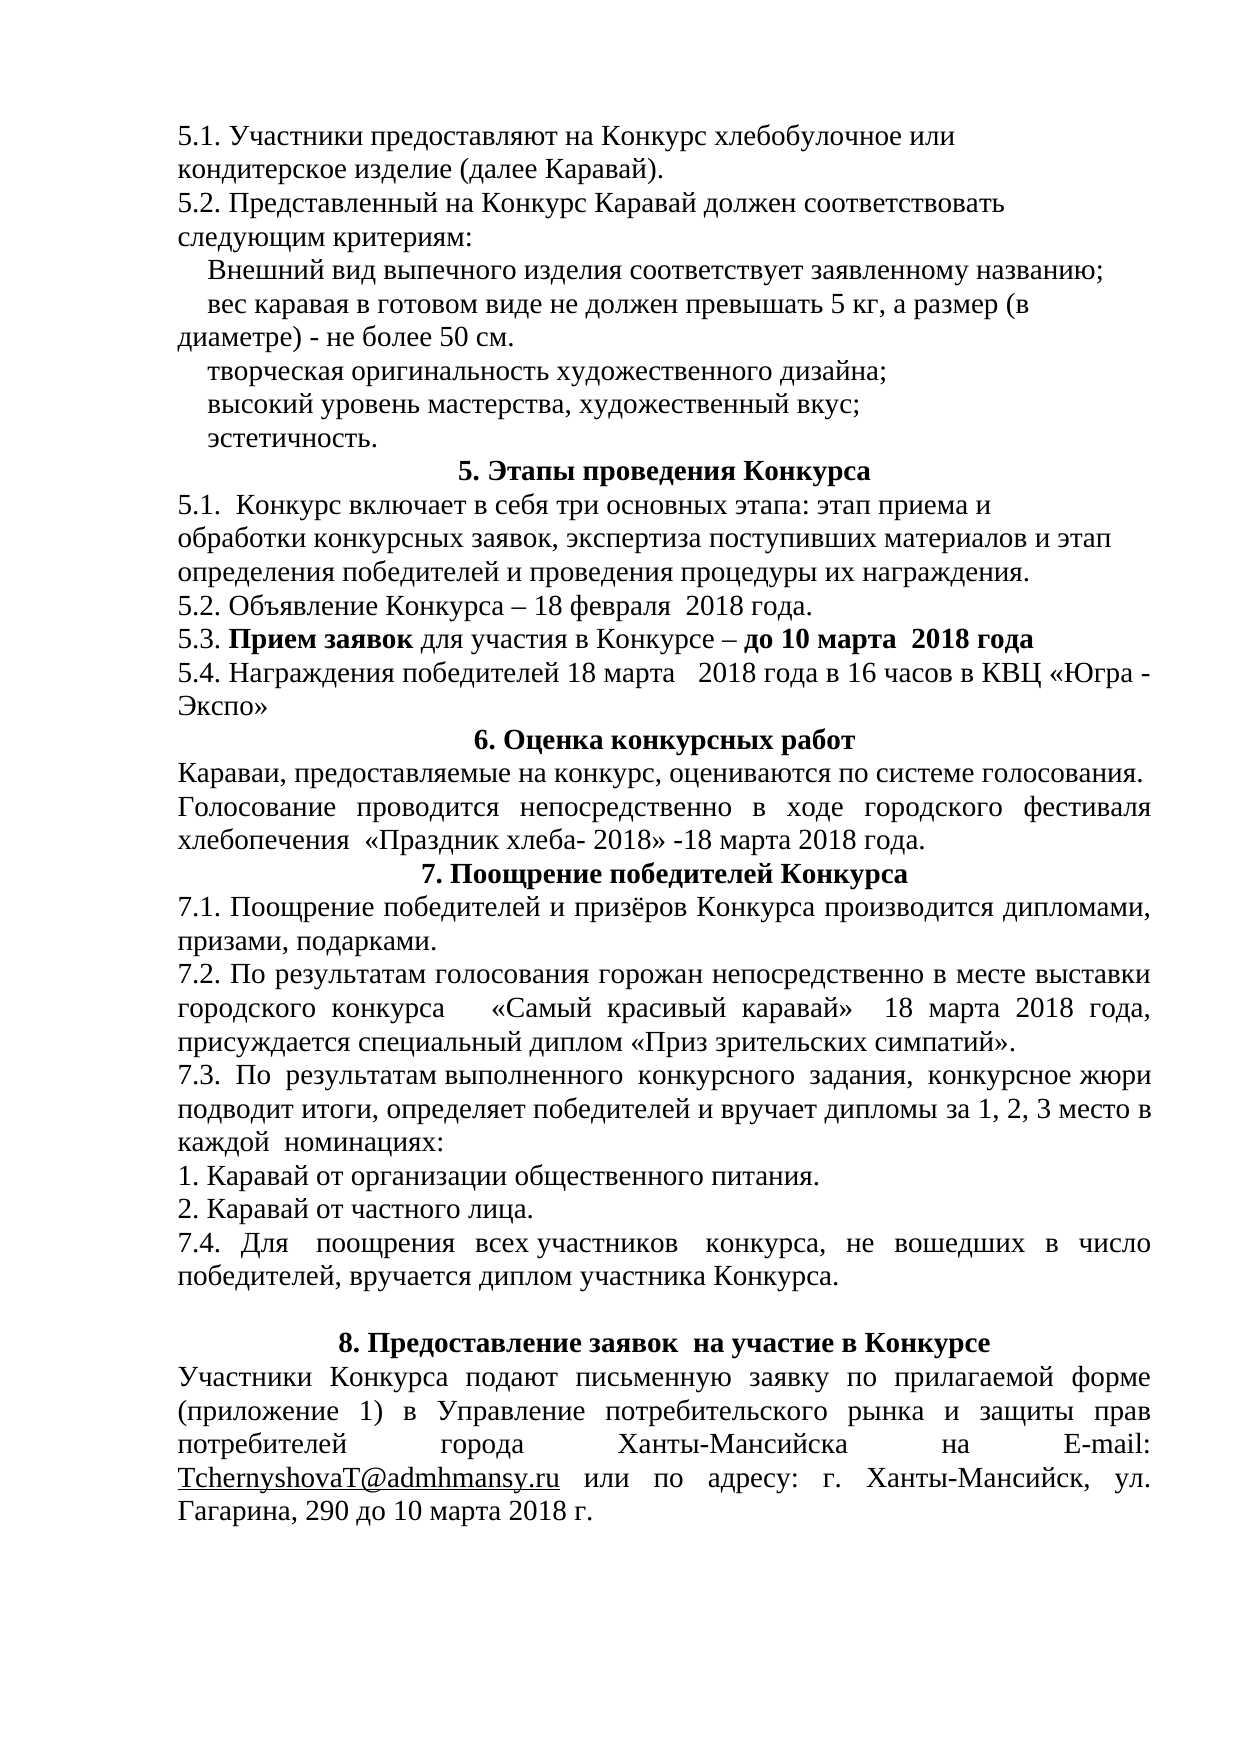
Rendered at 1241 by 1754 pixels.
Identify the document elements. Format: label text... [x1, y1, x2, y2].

text  эстетичность. [177, 420, 1152, 453]
text Голосование проводится непосредственно в ходе городского фестиваля хлебопечения «Праздник хлеба- 2018» -18 марта 2018 года. [177, 789, 1152, 856]
text 5.3. Прием заявок для участия в Конкурсе – до 10 марта 2018 года [177, 621, 1152, 655]
text следующим критериям: [177, 219, 1152, 252]
text обработки конкурсных заявок, экспертиза поступивших материалов и этап [177, 521, 1152, 554]
text 7.1. Поощрение победителей и призёров Конкурса производится дипломами, призами, подарками. [177, 889, 1152, 957]
text 5.1. Участники предоставляют на Конкурс хлебобулочное или [177, 118, 1152, 152]
text 6. Оценка конкурсных работ [177, 722, 1152, 755]
text 7.2. По результатам голосования горожан непосредственно в месте выставки городского конкурса «Самый красивый каравай» 18 марта 2018 года, присуждается специальный диплом «Приз зрительских симпатий». [177, 957, 1152, 1057]
text 5.1. Конкурс включает в себя три основных этапа: этап приема и [177, 487, 1152, 521]
text кондитерское изделие (далее Каравай). [177, 152, 1152, 185]
text 7.4. Для поощрения всех участников конкурса, не вошедших в число победителей, вручается диплом участника Конкурса. [177, 1225, 1152, 1292]
text 5. Этапы проведения Конкурса [177, 453, 1152, 487]
text 7.3. По результатам выполненного конкурсного задания, конкурсное жюри подводит итоги, определяет победителей и вручает дипломы за 1, 2, 3 место в каждой номинациях: [177, 1057, 1152, 1158]
text 7. Поощрение победителей Конкурса [177, 856, 1152, 889]
text 5.4. Награждения победителей 18 марта 2018 года в 16 часов в КВЦ «Югра - Экспо» [177, 655, 1152, 722]
text 1. Каравай от организации общественного питания. [177, 1158, 1152, 1191]
text 5.2. Объявление Конкурса – 18 февраля 2018 года. [177, 588, 1152, 621]
text 2. Каравай от частного лица. [177, 1191, 1152, 1225]
text  Внешний вид выпечного изделия соответствует заявленному названию; [177, 252, 1152, 286]
text 5.2. Представленный на Конкурс Каравай должен соответствовать [177, 185, 1152, 219]
text  высокий уровень мастерства, художественный вкус; [177, 386, 1152, 420]
text  вес каравая в готовом виде не должен превышать 5 кг, а размер (в [177, 286, 1152, 319]
text  творческая оригинальность художественного дизайна; [177, 353, 1152, 386]
text Участники Конкурса подают письменную заявку по прилагаемой форме (приложение 1) в Управление потребительского рынка и защиты прав потребителей города Ханты-Мансийска на E-mail: TchernyshovaT@admhmansy.ru или по адресу: г. Ханты-Мансийск, ул. Гагарина, 290 до 10 марта 2018 г. [177, 1359, 1152, 1527]
text определения победителей и проведения процедуры их награждения. [177, 554, 1152, 588]
text Караваи, предоставляемые на конкурс, оцениваются по системе голосования. [177, 755, 1152, 789]
text 8. Предоставление заявок на участие в Конкурсе [177, 1326, 1152, 1359]
text диаметре) - не более 50 см. [177, 319, 1152, 353]
